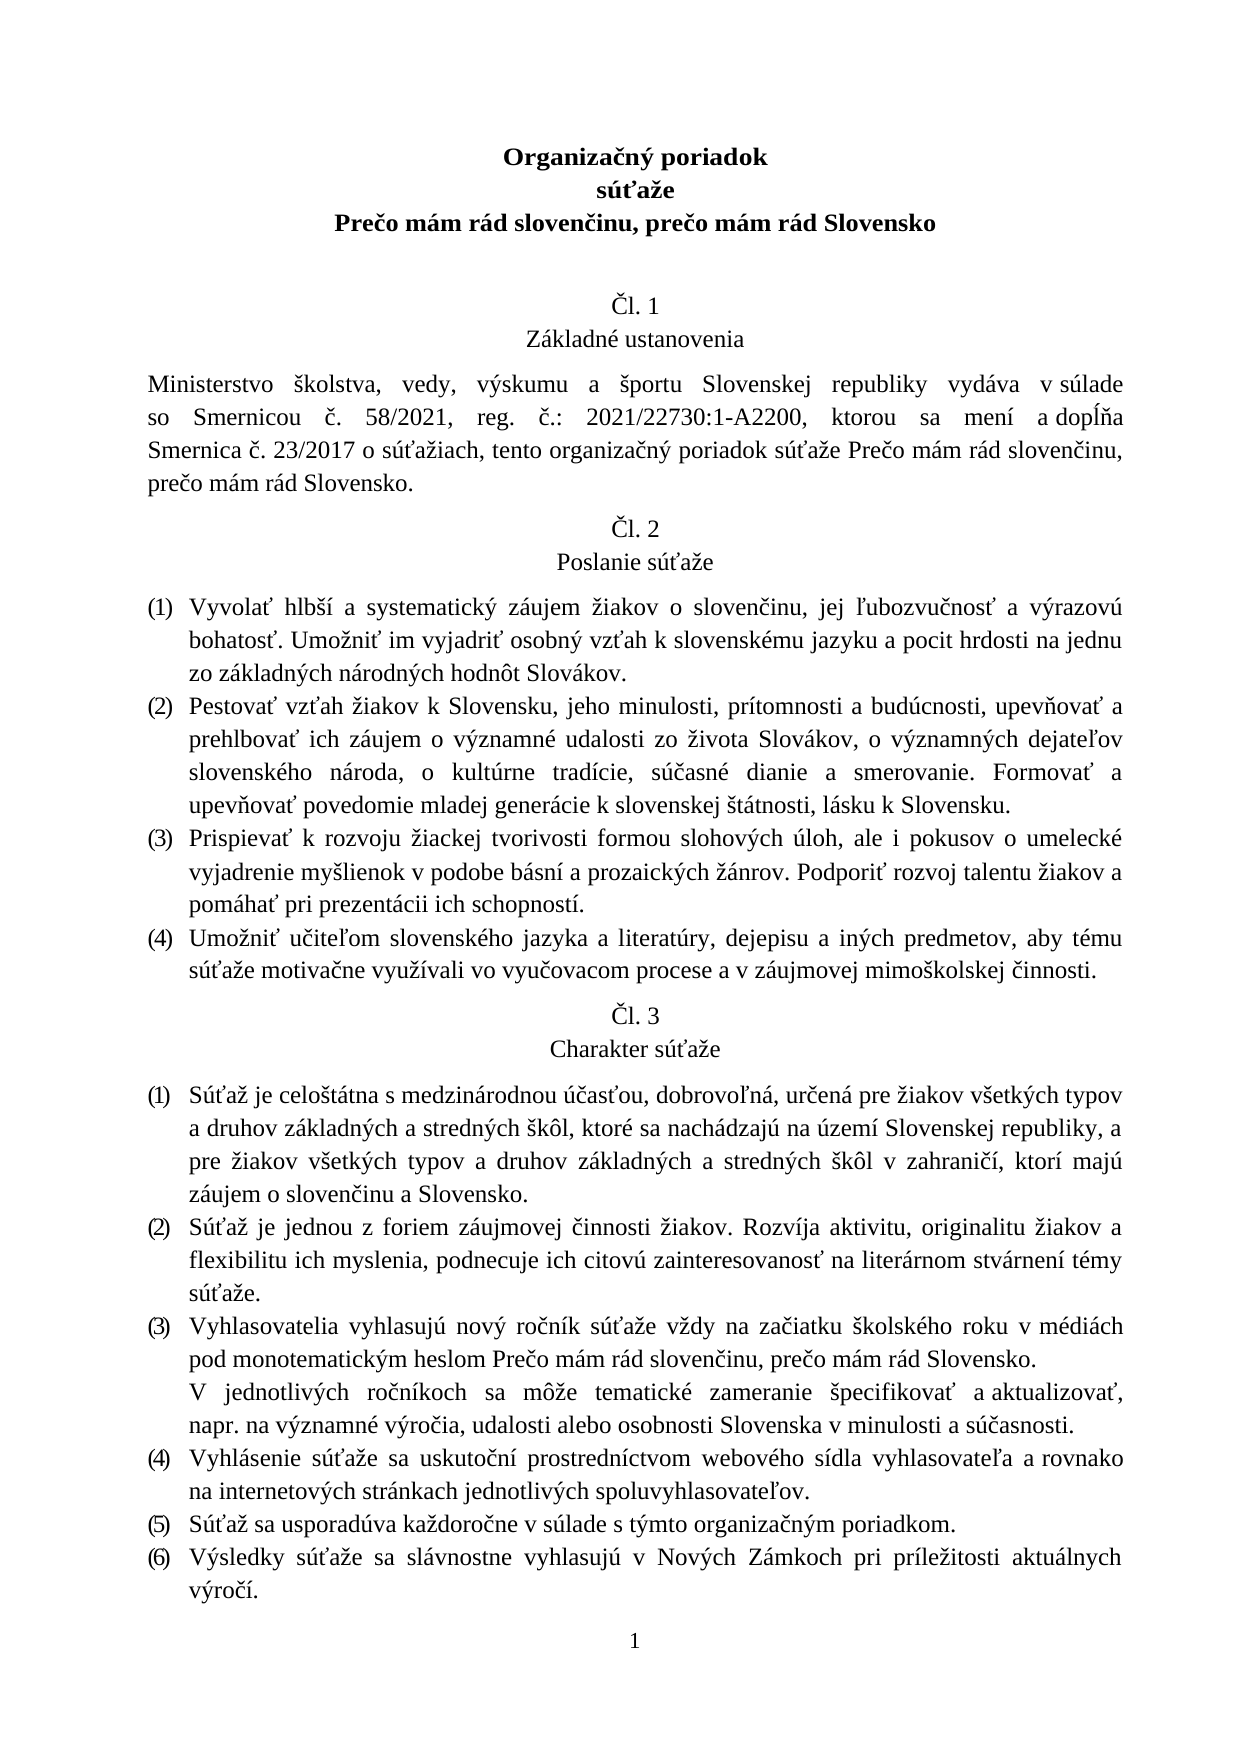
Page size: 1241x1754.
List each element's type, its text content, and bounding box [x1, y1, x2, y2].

text Organizačný poriadok súťaže [481, 142, 789, 203]
text Základné ustanovenia [480, 324, 789, 352]
list Súťaž sa usporadúva každoročne v súlade s týmto organizačným poriadkom. [147, 1509, 1134, 1538]
list Prispievať k rozvoju žiackej tvorivosti formou slohových úloh, ale i pokusov o umelecké vyjadrenie myšlienok v podobe básní a prozaických žánrov. Podporiť rozvoj talentu žiakov a pomáhať pri prezentácii ich schopností. [147, 823, 1123, 918]
list Vyhlásenie súťaže sa uskutoční prostredníctvom webového sídla vyhlasovateľa a rovnako na internetových stránkach jednotlivých spoluvyhlasovateľov. [147, 1443, 1123, 1505]
list Súťaž je jednou z foriem záujmovej činnosti žiakov. Rozvíja aktivitu, originalitu žiakov a flexibilitu ich myslenia, podnecuje ich citovú zainteresovanosť na literárnom stvárnení témy súťaže. [147, 1212, 1123, 1307]
list Umožniť učiteľom slovenského jazyka a literatúry, dejepisu a iných predmetov, aby tému súťaže motivačne využívali vo vyučovacom procese a v záujmovej mimoškolskej činnosti. [147, 923, 1123, 984]
list Súťaž je celoštátna s medzinárodnou účasťou, dobrovoľná, určená pre žiakov všetkých typov a druhov základných a stredných škôl, ktoré sa nachádzajú na území Slovenskej republiky, a pre žiakov všetkých typov a druhov základných a stredných škôl v zahraničí, ktorí majú záujem o slovenčinu a Slovensko. [147, 1080, 1123, 1207]
text Charakter súťaže [480, 1034, 789, 1063]
list Vyvolať hlbší a systematický záujem žiakov o slovenčinu, jej ľubozvučnosť a výrazovú bohatosť. Umožniť im vyjadriť osobný vzťah k slovenskému jazyku a pocit hrdosti na jednu zo základných národných hodnôt Slovákov. [147, 592, 1123, 687]
list Pestovať vzťah žiakov k Slovensku, jeho minulosti, prítomnosti a budúcnosti, upevňovať a prehlbovať ich záujem o významné udalosti zo života Slovákov, o významných dejateľov slovenského národa, o kultúrne tradície, súčasné dianie a smerovanie. Formovať a upevňovať povedomie mladej generácie k slovenskej štátnosti, lásku k Slovensku. [147, 691, 1123, 819]
text Ministerstvo školstva, vedy, výskumu a športu Slovenskej republiky vydáva v súlade so Smernicou č. 58/2021, reg. č.: 2021/22730:1-A2200, ktorou sa mení a dopĺňa Smernica č. 23/2017 o súťažiach, tento organizačný poriadok súťaže Prečo mám rád slovenčinu, prečo mám rád Slovensko. [147, 369, 1123, 497]
text Čl. 2 [481, 514, 789, 543]
text Čl. 3 [481, 1001, 789, 1030]
list Vyhlasovatelia vyhlasujú nový ročník súťaže vždy na začiatku školského roku v médiách pod monotematickým heslom Prečo mám rád slovenčinu, prečo mám rád Slovensko. [147, 1311, 1123, 1373]
list V jednotlivých ročníkoch sa môže tematické zameranie špecifikovať a aktualizovať, napr. na významné výročia, udalosti alebo osobnosti Slovenska v minulosti a súčasnosti. [189, 1377, 1123, 1439]
text Čl. 1 [481, 291, 789, 319]
text Poslanie súťaže [480, 547, 789, 576]
list Výsledky súťaže sa slávnostne vyhlasujú v Nových Zámkoch pri príležitosti aktuálnych výročí. [147, 1542, 1123, 1604]
text Prečo mám rád slovenčinu, prečo mám rád Slovensko [299, 208, 972, 236]
